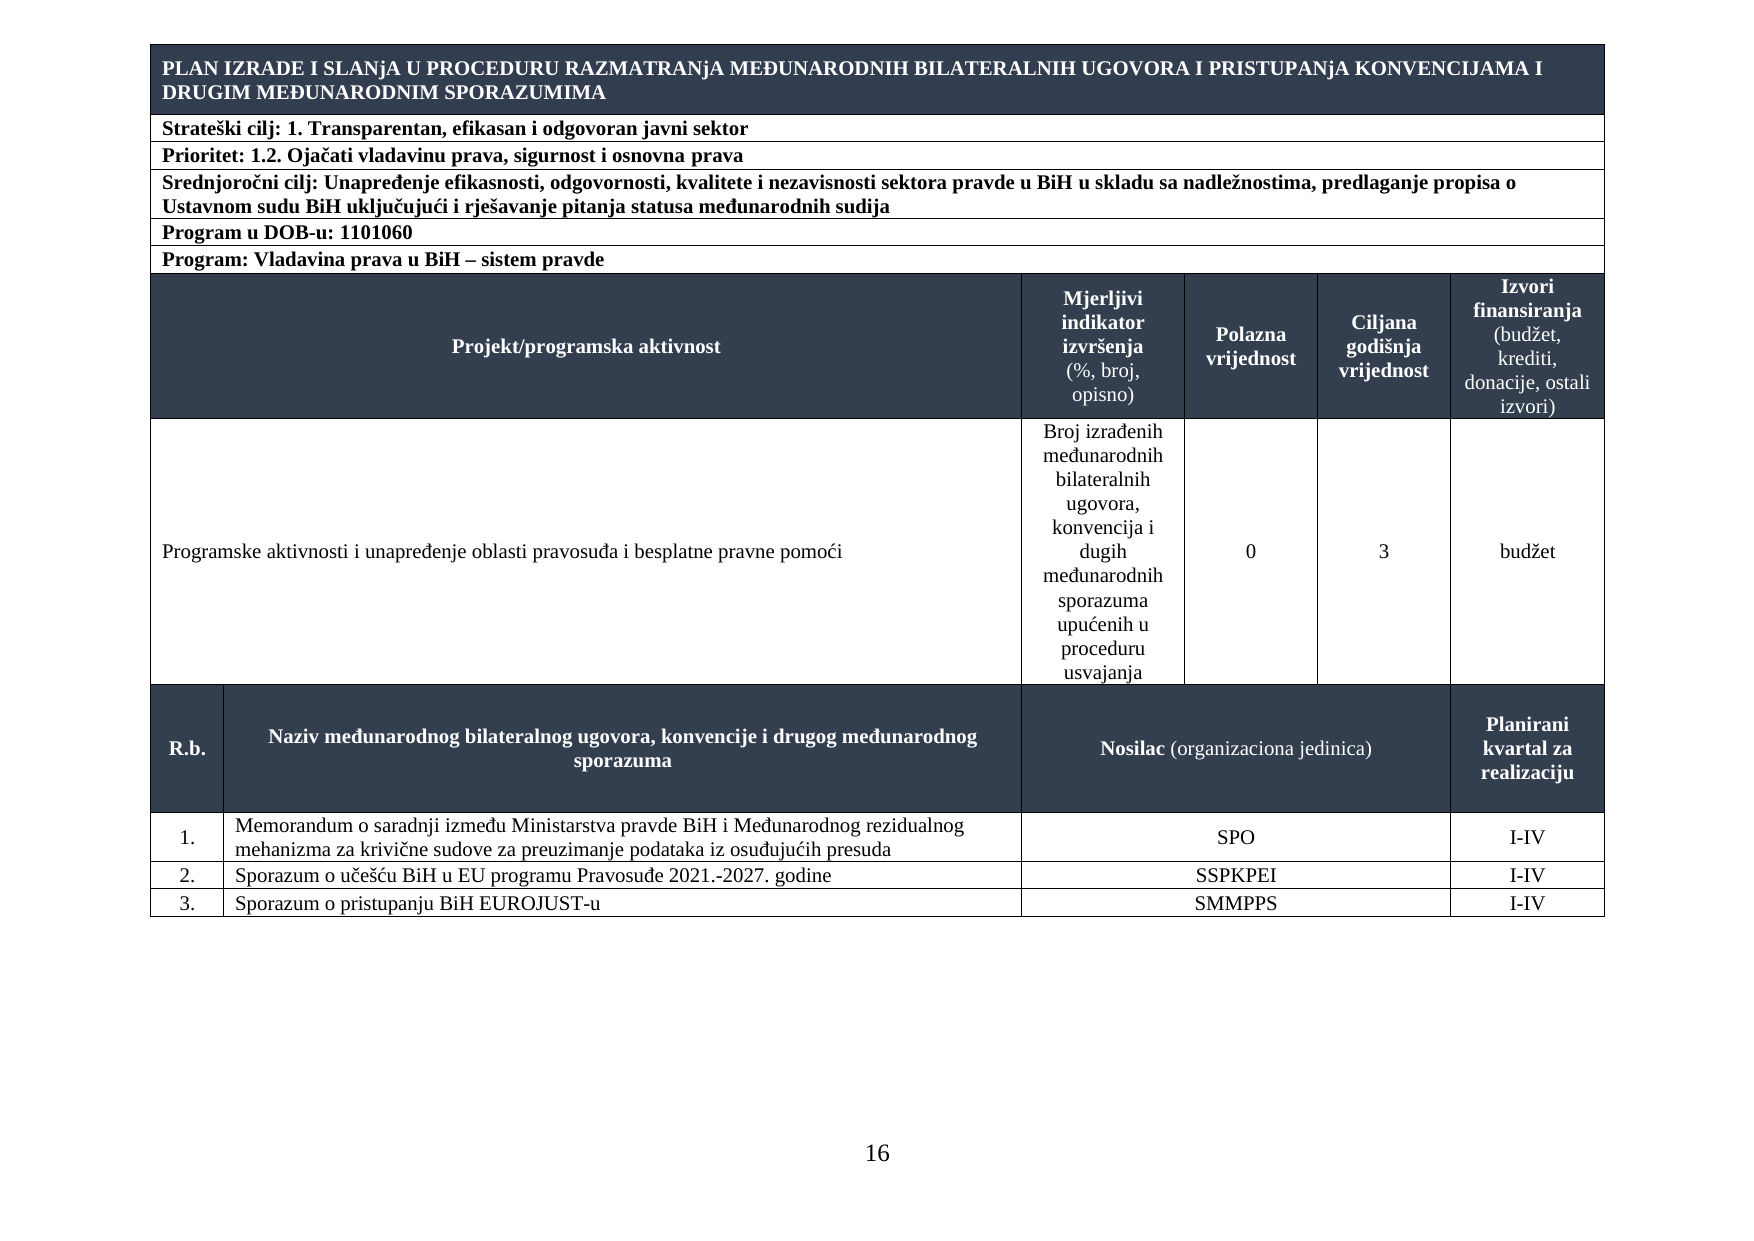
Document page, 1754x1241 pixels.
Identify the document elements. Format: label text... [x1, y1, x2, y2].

table_cell Ciljana godišnja vrijednost [1318, 274, 1450, 418]
table_cell 3. [151, 889, 223, 916]
table_cell Naziv međunarodnog bilateralnog ugovora, konvencije i drugog međunarodnog sporazuma [224, 685, 1021, 812]
table_cell Srednjoročni cilj: Unapređenje efikasnosti, odgovornosti, kvalitete i nezavisnosti sektora pravde u BiH u skladu sa nadležnostima, predlaganje propisa o Ustavnom sudu BiH uključujući i rješavanje pitanja statusa međunarodnih sudija [151, 170, 1604, 218]
table_cell 3 [1318, 419, 1450, 684]
table_header PLAN IZRADE I SLANjA U PROCEDURU RAZMATRANjA MEĐUNARODNIH BILATERALNIH UGOVORA I PRISTUPANjA KONVENCIJAMA I DRUGIM MEĐUNARODNIM SPORAZUMIMA [151, 45, 1604, 114]
table_cell Izvori finansiranja (budžet, krediti, donacije, ostali izvori) [1451, 274, 1604, 418]
table_cell Polazna vrijednost [1185, 274, 1317, 418]
table_cell SMMPPS [1022, 889, 1450, 916]
table_cell SPO [1022, 813, 1450, 861]
table_cell 2. [151, 862, 223, 888]
table_cell I-IV [1451, 889, 1604, 916]
table_cell Nosilac (organizaciona jedinica) [1022, 685, 1450, 812]
table_cell Planirani kvartal za realizaciju [1451, 685, 1604, 812]
table_cell budžet [1451, 419, 1604, 684]
table_cell Program: Vladavina prava u BiH – sistem pravde [151, 246, 1604, 273]
table_cell I-IV [1451, 862, 1604, 888]
table_cell 0 [1185, 419, 1317, 684]
table_cell Broj izrađenih međunarodnih bilateralnih ugovora, konvencija i dugih međunarodnih sporazuma upućenih u proceduru usvajanja [1022, 419, 1184, 684]
table_cell Prioritet: 1.2. Ojačati vladavinu prava, sigurnost i osnovna prava [151, 142, 1604, 169]
table_cell Program u DOB-u: 1101060 [151, 219, 1604, 245]
table_cell I-IV [1451, 813, 1604, 861]
table_cell Strateški cilj: 1. Transparentan, efikasan i odgovoran javni sektor [151, 115, 1604, 141]
table_cell Sporazum o učešću BiH u EU programu Pravosuđe 2021.-2027. godine [224, 862, 1021, 888]
table_cell Programske aktivnosti i unapređenje oblasti pravosuđa i besplatne pravne pomoći [151, 419, 1021, 684]
table_cell Memorandum o saradnji između Ministarstva pravde BiH i Međunarodnog rezidualnog mehanizma za krivične sudove za preuzimanje podataka iz osuđujućih presuda [224, 813, 1021, 861]
table_cell Mjerljivi indikator izvršenja (%, broj, opisno) [1022, 274, 1184, 418]
table_cell Sporazum o pristupanju BiH EUROJUST-u [224, 889, 1021, 916]
table_cell SSPKPEI [1022, 862, 1450, 888]
table_cell R.b. [151, 685, 223, 812]
table_cell 1. [151, 813, 223, 861]
table_cell Projekt/programska aktivnost [151, 274, 1021, 418]
